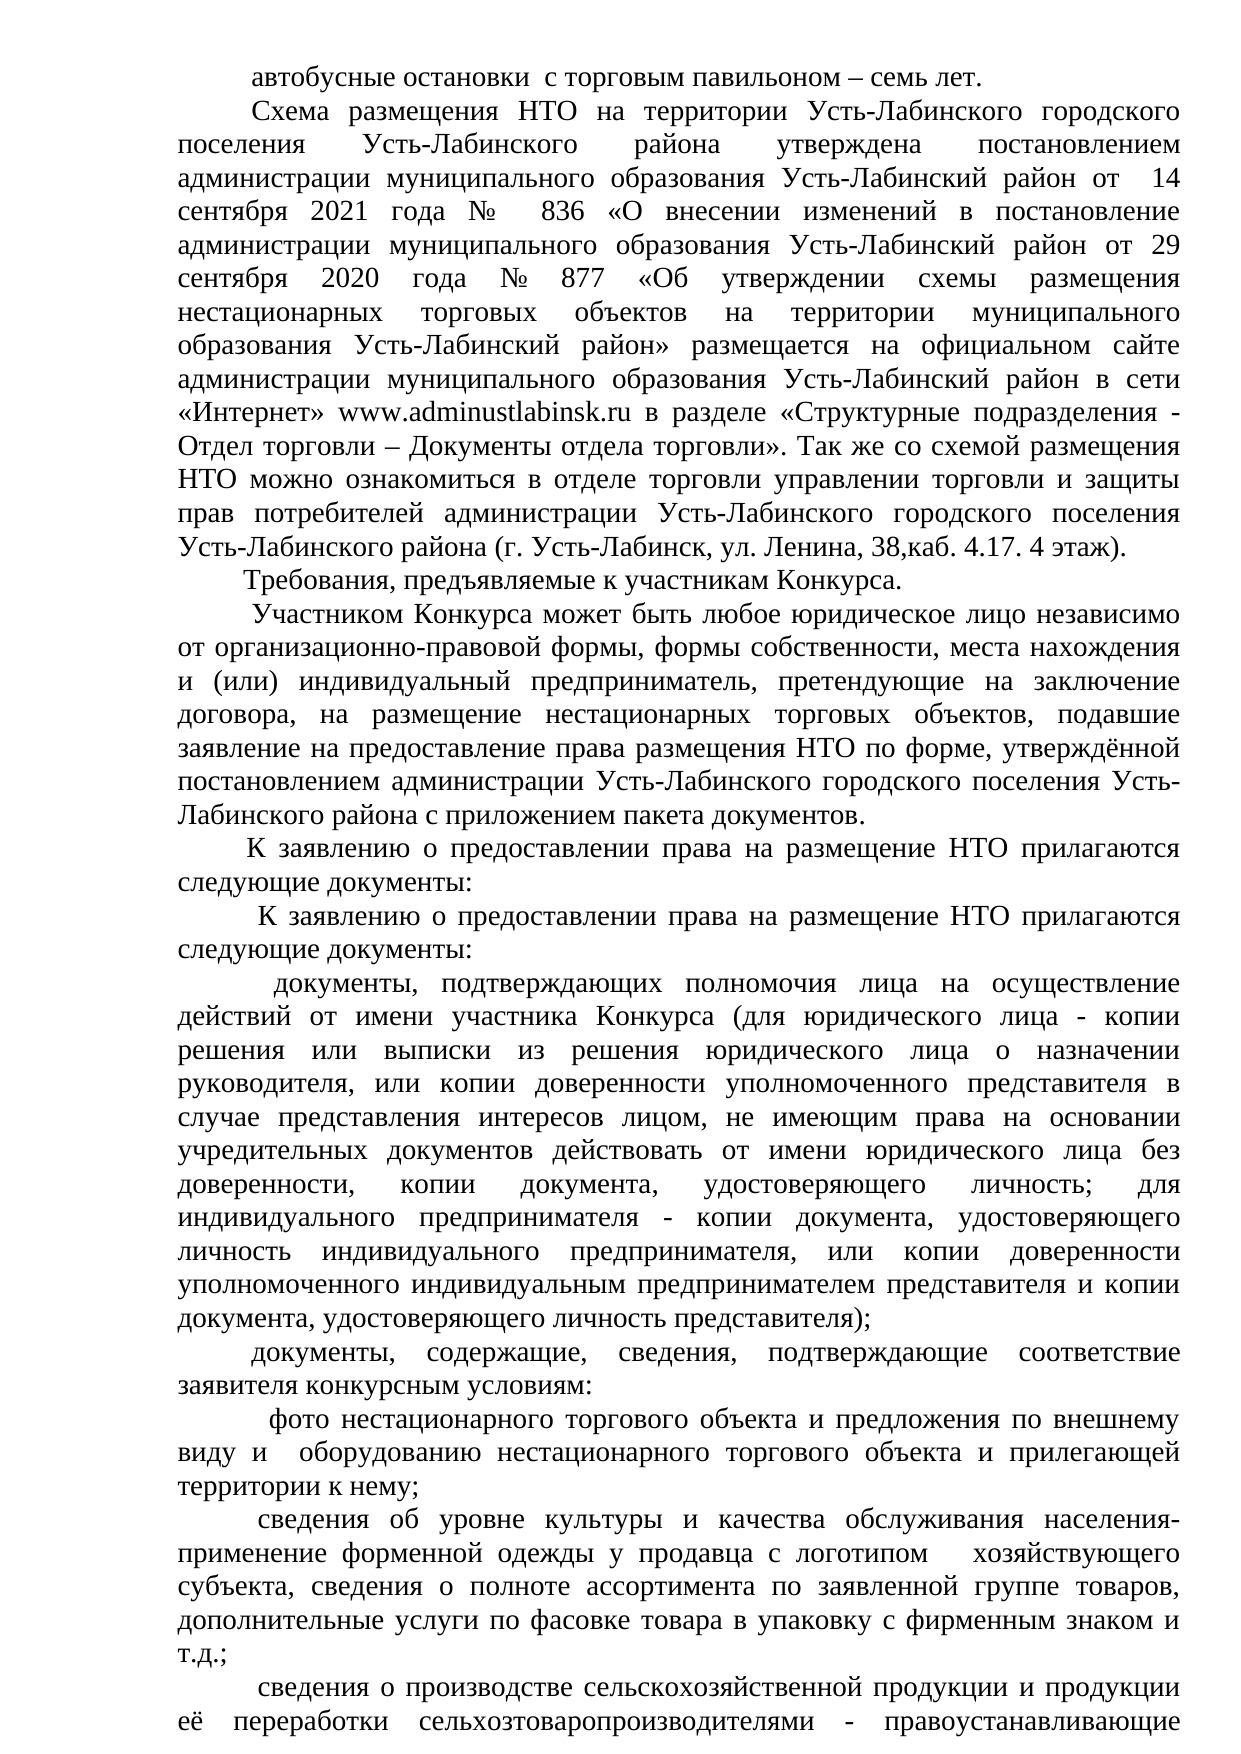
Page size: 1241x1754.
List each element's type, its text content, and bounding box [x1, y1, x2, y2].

text документы, подтверждающих полномочия лица на осуществление действий от имени участника Конкурса (для юридического лица - копии решения или выписки из решения юридического лица о назначении руководителя, или копии доверенности уполномоченного представителя в случае представления интересов лицом, не имеющим права на основании учредительных документов действовать от имени юридического лица без доверенности, копии документа, удостоверяющего личность; для индивидуального предпринимателя - копии документа, удостоверяющего личность индивидуального предпринимателя, или копии доверенности уполномоченного индивидуальным предпринимателем представителя и копии документа, удостоверяющего личность представителя); [177, 965, 1181, 1334]
text документы, содержащие, сведения, подтверждающие соответствие заявителя конкурсным условиям: [177, 1334, 1181, 1401]
text Участником Конкурса может быть любое юридическое лицо независимо от организационно-правовой формы, формы собственности, места нахождения и (или) индивидуальный предприниматель, претендующие на заключение договора, на размещение нестационарных торговых объектов, подавшие заявление на предоставление права размещения НТО по форме, утверждённой постановлением администрации Усть-Лабинского городского поселения Усть-Лабинского района с приложением пакета документов. [177, 596, 1181, 831]
text К заявлению о предоставлении права на размещение НТО прилагаются следующие документы: [177, 898, 1181, 965]
text Схема размещения НТО на территории Усть-Лабинского городского поселения Усть-Лабинского района утверждена постановлением администрации муниципального образования Усть-Лабинский район от 14 сентября 2021 года № 836 «О внесении изменений в постановление администрации муниципального образования Усть-Лабинский район от 29 сентября 2020 года № 877 «Об утверждении схемы размещения нестационарных торговых объектов на территории муниципального образования Усть-Лабинский район» размещается на официальном сайте администрации муниципального образования Усть-Лабинский район в сети «Интернет» www.adminustlabinsk.ru в разделе «Структурные подразделения - Отдел торговли – Документы отдела торговли». Так же со схемой размещения НТО можно ознакомиться в отделе торговли управлении торговли и защиты прав потребителей администрации Усть-Лабинского городского поселения Усть-Лабинского района (г. Усть-Лабинск, ул. Ленина, 38,каб. 4.17. 4 этаж). [177, 93, 1181, 562]
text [177, 1669, 1181, 1736]
text К заявлению о предоставлении права на размещение НТО прилагаются следующие документы: [177, 831, 1181, 898]
text автобусные остановки с торговым павильоном – семь лет. [177, 59, 1181, 93]
text фото нестационарного торгового объекта и предложения по внешнему виду и оборудованию нестационарного торгового объекта и прилегающей территории к нему; [177, 1401, 1181, 1501]
text Требования, предъявляемые к участникам Конкурса. [177, 562, 1181, 596]
text сведения об уровне культуры и качества обслуживания населения- применение форменной одежды у продавца с логотипом хозяйствующего субъекта, сведения о полноте ассортимента по заявленной группе товаров, дополнительные услуги по фасовке товара в упаковку с фирменным знаком и т.д.; [177, 1501, 1181, 1669]
